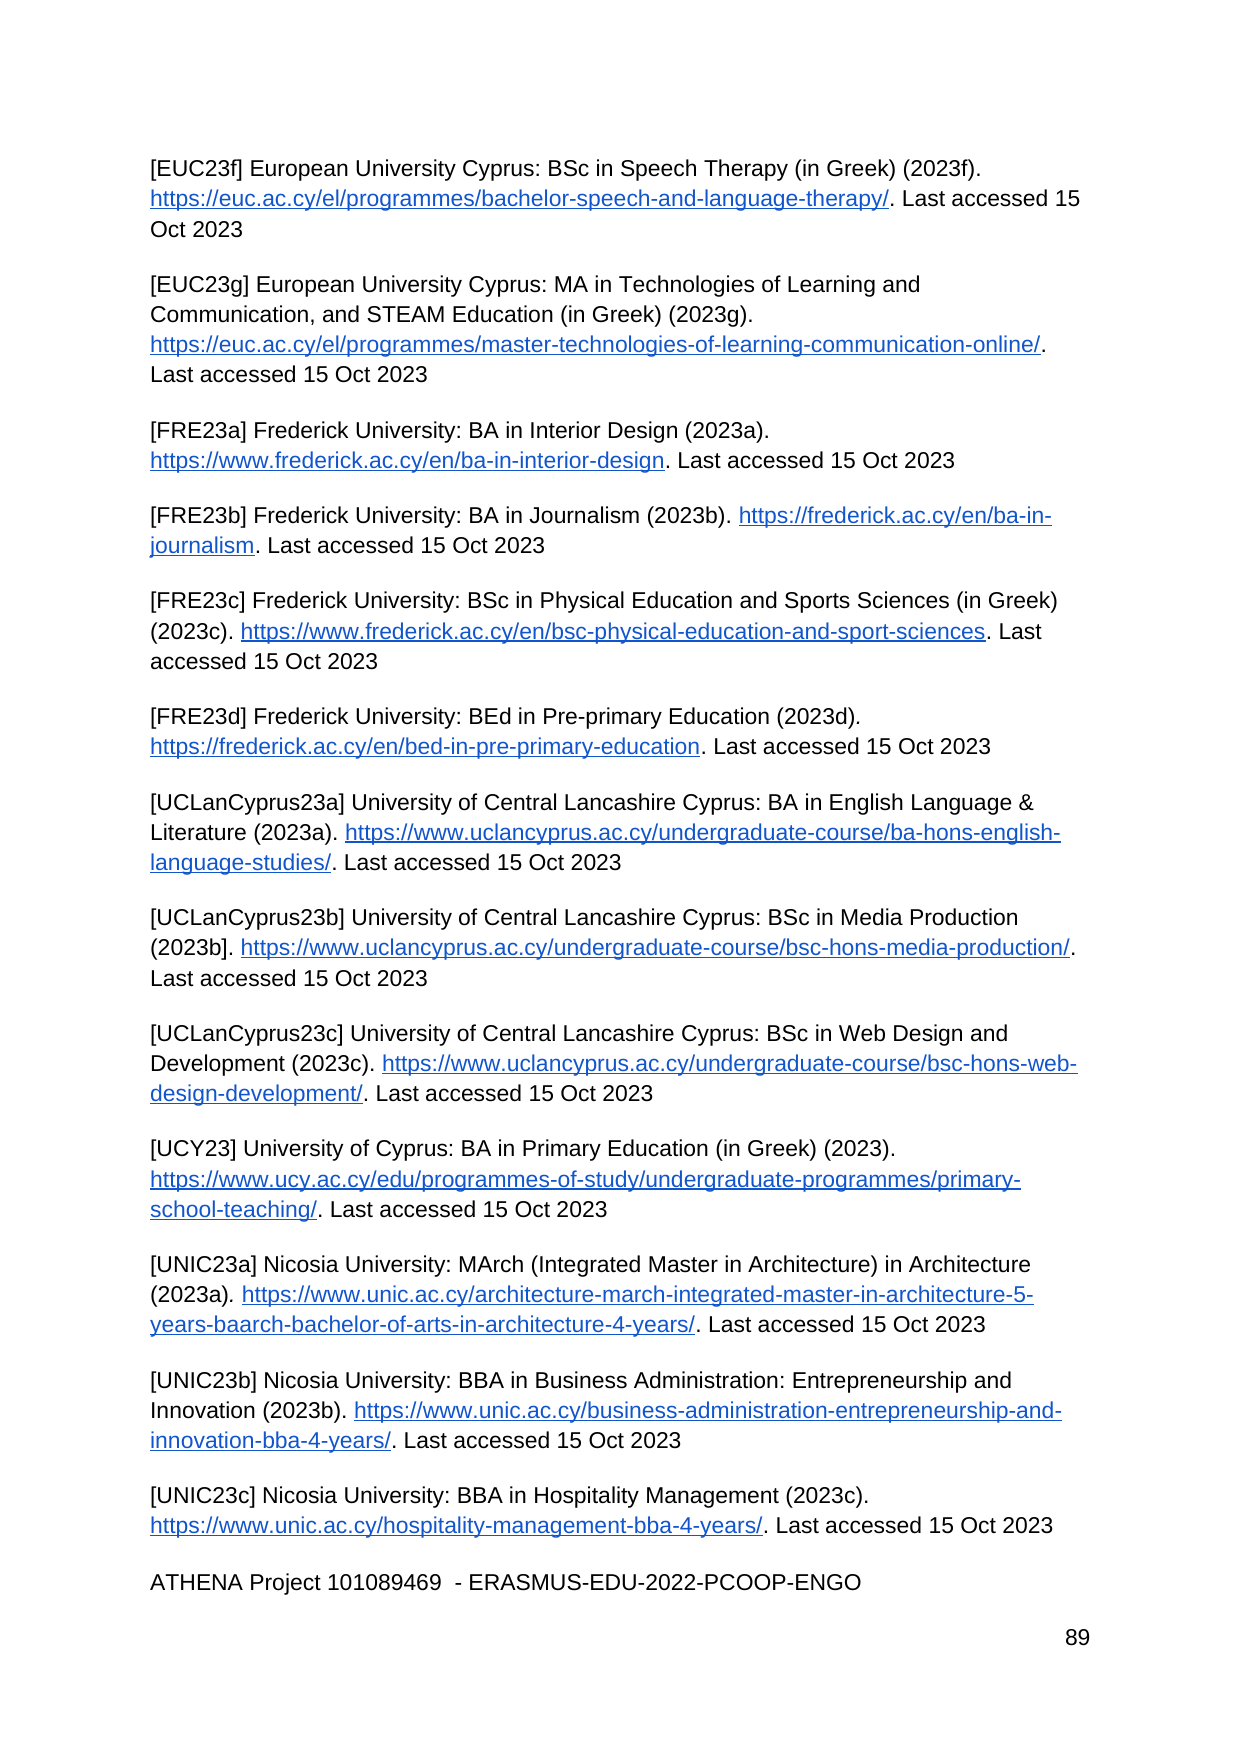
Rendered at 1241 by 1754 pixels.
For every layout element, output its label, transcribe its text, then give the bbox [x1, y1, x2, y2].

text [UNIC23b] Nicosia University: BBA in Business Administration: Entrepreneurship and Innovation (2023b). https://www.unic.ac.cy/business-administration-entrepreneurship-and-innovation-bba-4-years/. Last accessed 15 Oct 2023 [150, 1367, 1090, 1453]
text [UNIC23c] Nicosia University: BBA in Hospitality Management (2023c). https://www.unic.ac.cy/hospitality-management-bba-4-years/. Last accessed 15 Oct 2023 [150, 1482, 1090, 1539]
text [UCLanCyprus23a] University of Central Lancashire Cyprus: BA in English Language & Literature (2023a). https://www.uclancyprus.ac.cy/undergraduate-course/ba-hons-english-language-studies/. Last accessed 15 Oct 2023 [150, 788, 1090, 875]
text [UNIC23a] Nicosia University: MArch (Integrated Master in Architecture) in Architecture (2023a). https://www.unic.ac.cy/architecture-march-integrated-master-in-architecture-5-years-baarch-bachelor-of-arts-in-architecture-4-years/. Last accessed 15 Oct 2023 [150, 1251, 1090, 1338]
text [FRE23c] Frederick University: BSc in Physical Education and Sports Sciences (in Greek) (2023c). https://www.frederick.ac.cy/en/bsc-physical-education-and-sport-sciences. Last accessed 15 Oct 2023 [150, 587, 1090, 674]
text [UCLanCyprus23c] University of Central Lancashire Cyprus: BSc in Web Design and Development (2023c). https://www.uclancyprus.ac.cy/undergraduate-course/bsc-hons-web-design-development/. Last accessed 15 Oct 2023 [150, 1020, 1090, 1107]
text [EUC23g] European University Cyprus: MA in Technologies of Learning and Communication, and STEAM Education (in Greek) (2023g). https://euc.ac.cy/el/programmes/master-technologies-of-learning-communication-online/. Last accessed 15 Oct 2023 [150, 271, 1090, 388]
text [EUC23f] European University Cyprus: BSc in Speech Therapy (in Greek) (2023f). https://euc.ac.cy/el/programmes/bachelor-speech-and-language-therapy/. Last accessed 15 Oct 2023 [150, 155, 1090, 242]
text [FRE23d] Frederick University: BEd in Pre-primary Education (2023d). https://frederick.ac.cy/en/bed-in-pre-primary-education. Last accessed 15 Oct 2023 [150, 703, 1090, 760]
text [FRE23b] Frederick University: BA in Journalism (2023b). https://frederick.ac.cy/en/ba-in-journalism. Last accessed 15 Oct 2023 [150, 502, 1090, 559]
text [UCY23] University of Cyprus: BA in Primary Education (in Greek) (2023). https://www.ucy.ac.cy/edu/programmes-of-study/undergraduate-programmes/primary-school-teaching/. Last accessed 15 Oct 2023 [150, 1135, 1090, 1222]
text [UCLanCyprus23b] University of Central Lancashire Cyprus: BSc in Media Production (2023b]. https://www.uclancyprus.ac.cy/undergraduate-course/bsc-hons-media-production/. Last accessed 15 Oct 2023 [150, 904, 1090, 991]
text [FRE23a] Frederick University: BA in Interior Design (2023a). https://www.frederick.ac.cy/en/ba-in-interior-design. Last accessed 15 Oct 2023 [150, 417, 1090, 473]
